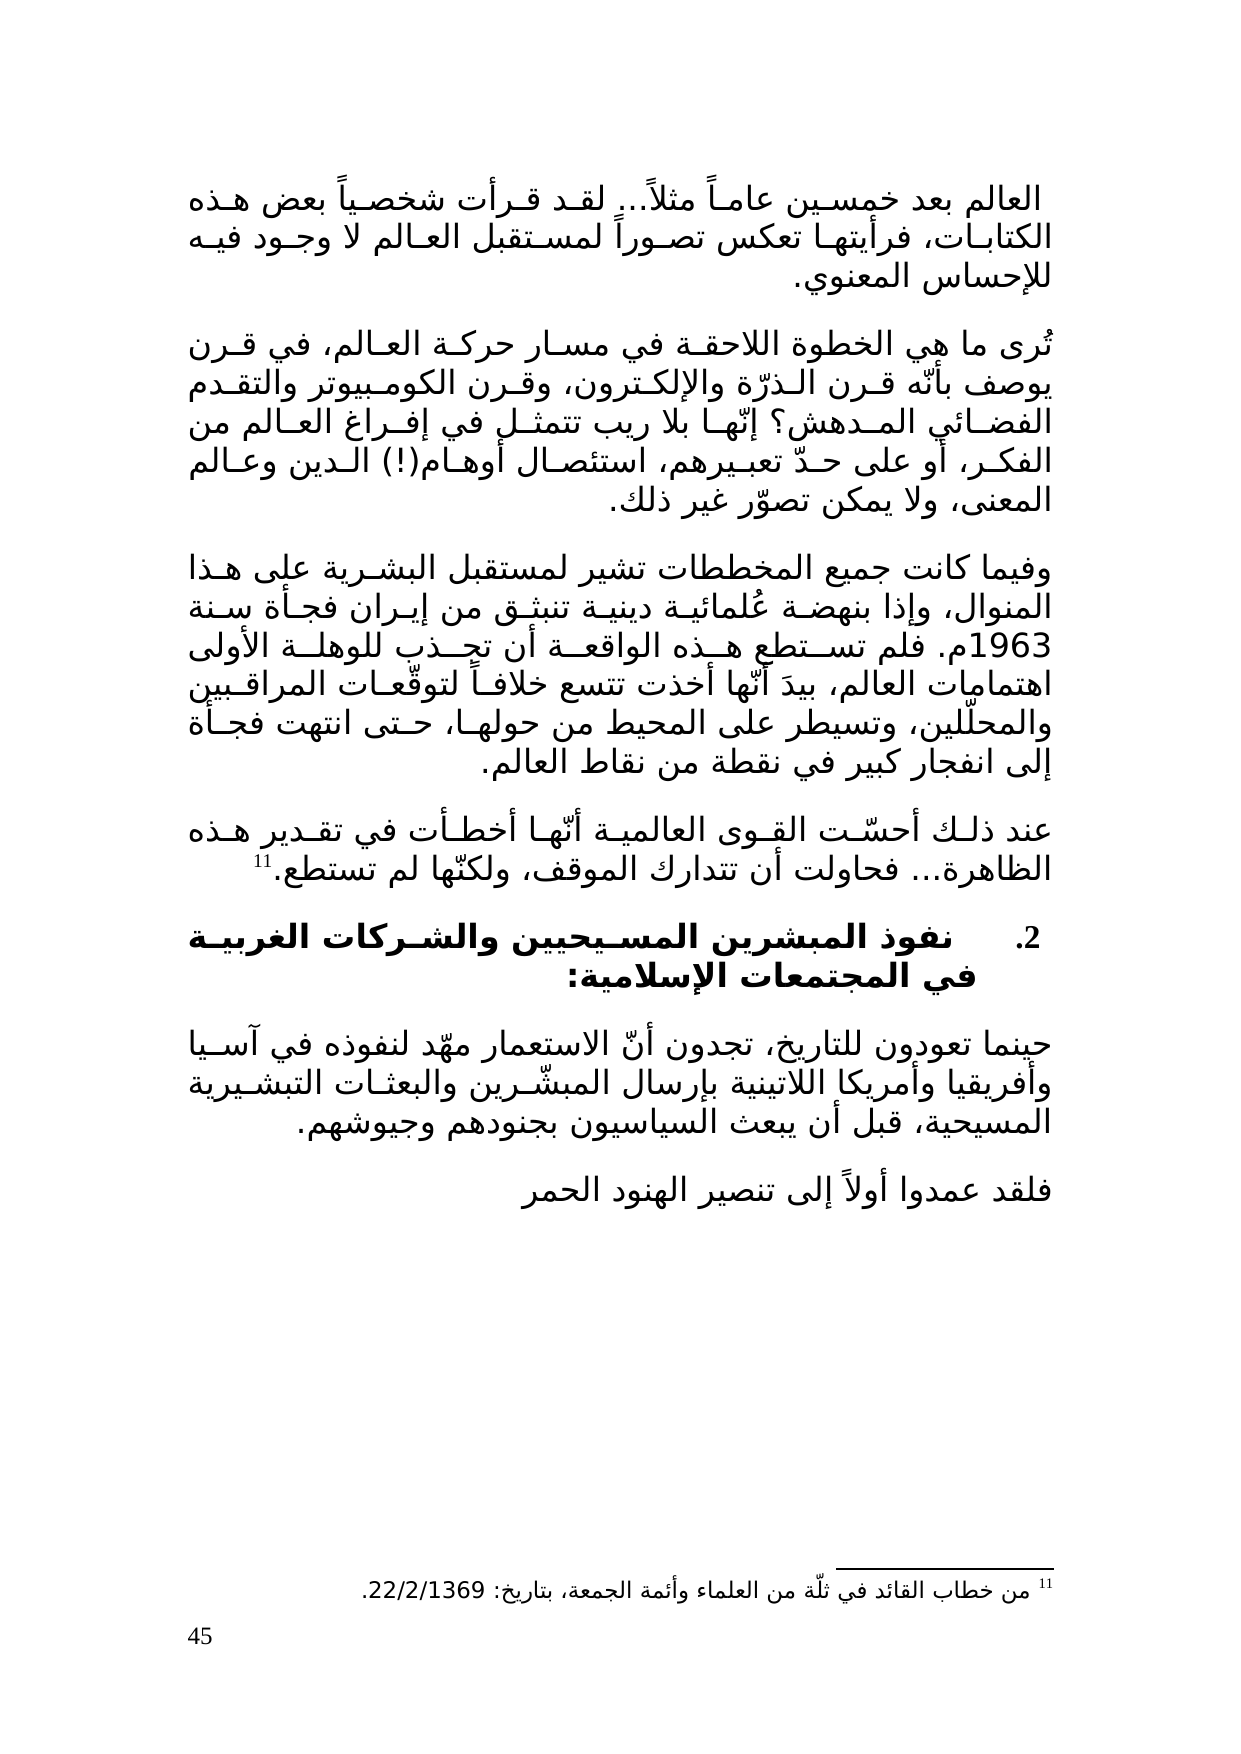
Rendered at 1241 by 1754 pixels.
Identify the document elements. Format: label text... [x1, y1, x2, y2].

text تُرى ما هي الخطوة اللاحقة في مسار حركة العالم، في قرن يوصف بأنّه قرن الذرّة والإلكترون، وقرن الكومبيوتر والتقدم الفضائي المدهش؟ إنّها بلا ريب تتمثل في إفراغ العالم من الفكر، أو على حدّ تعبيرهم، استئصال أوهام(!) الدين وعالم المعنى، ولا يمكن تصوّر غير ذلك. [187, 325, 1053, 519]
text فلقد عمدوا أولاً إلى تنصير الهنود الحمر [187, 1171, 1053, 1209]
text حينما تعودون للتاريخ، تجدون أنّ الاستعمار مهّد لنفوذه في آسيا وأفريقيا وأمريكا اللاتينية بإرسال المبشّرين والبعثات التبشيرية المسيحية، قبل أن يبعث السياسيون بجنودهم وجيوشهم. [187, 1025, 1053, 1141]
list نفوذ المبشرين المسيحيين والشركات الغربية في المجتمعات الإسلامية: [187, 918, 1015, 996]
text عند ذلك أحسّت القوى العالمية أنّها أخطأت في تقدير هذه الظاهرة... فحاولت أن تتدارك الموقف، ولكنّها لم تستطع. [187, 811, 1053, 888]
text العالم بعد خمسين عاماً مثلاً... لقد قرأت شخصياً بعض هذه الكتابات، فرأيتها تعكس تصوراً لمستقبل العالم لا وجود فيه للإحساس المعنوي. [187, 179, 1053, 296]
text وفيما كانت جميع المخططات تشير لمستقبل البشرية على هذا المنوال، وإذا بنهضة عُلمائية دينية تنبثق من إيران فجأة سنة 1963م. فلم تستطع هذه الواقعة أن تجذب للوهلة الأولى اهتمامات العالم، بيدَ أنّها أخذت تتسع خلافاً لتوقّعات المراقبين والمحلّلين، وتسيطر على المحيط من حولها، حتى انتهت فجأة إلى انفجار كبير في نقطة من نقاط العالم. [187, 548, 1053, 781]
